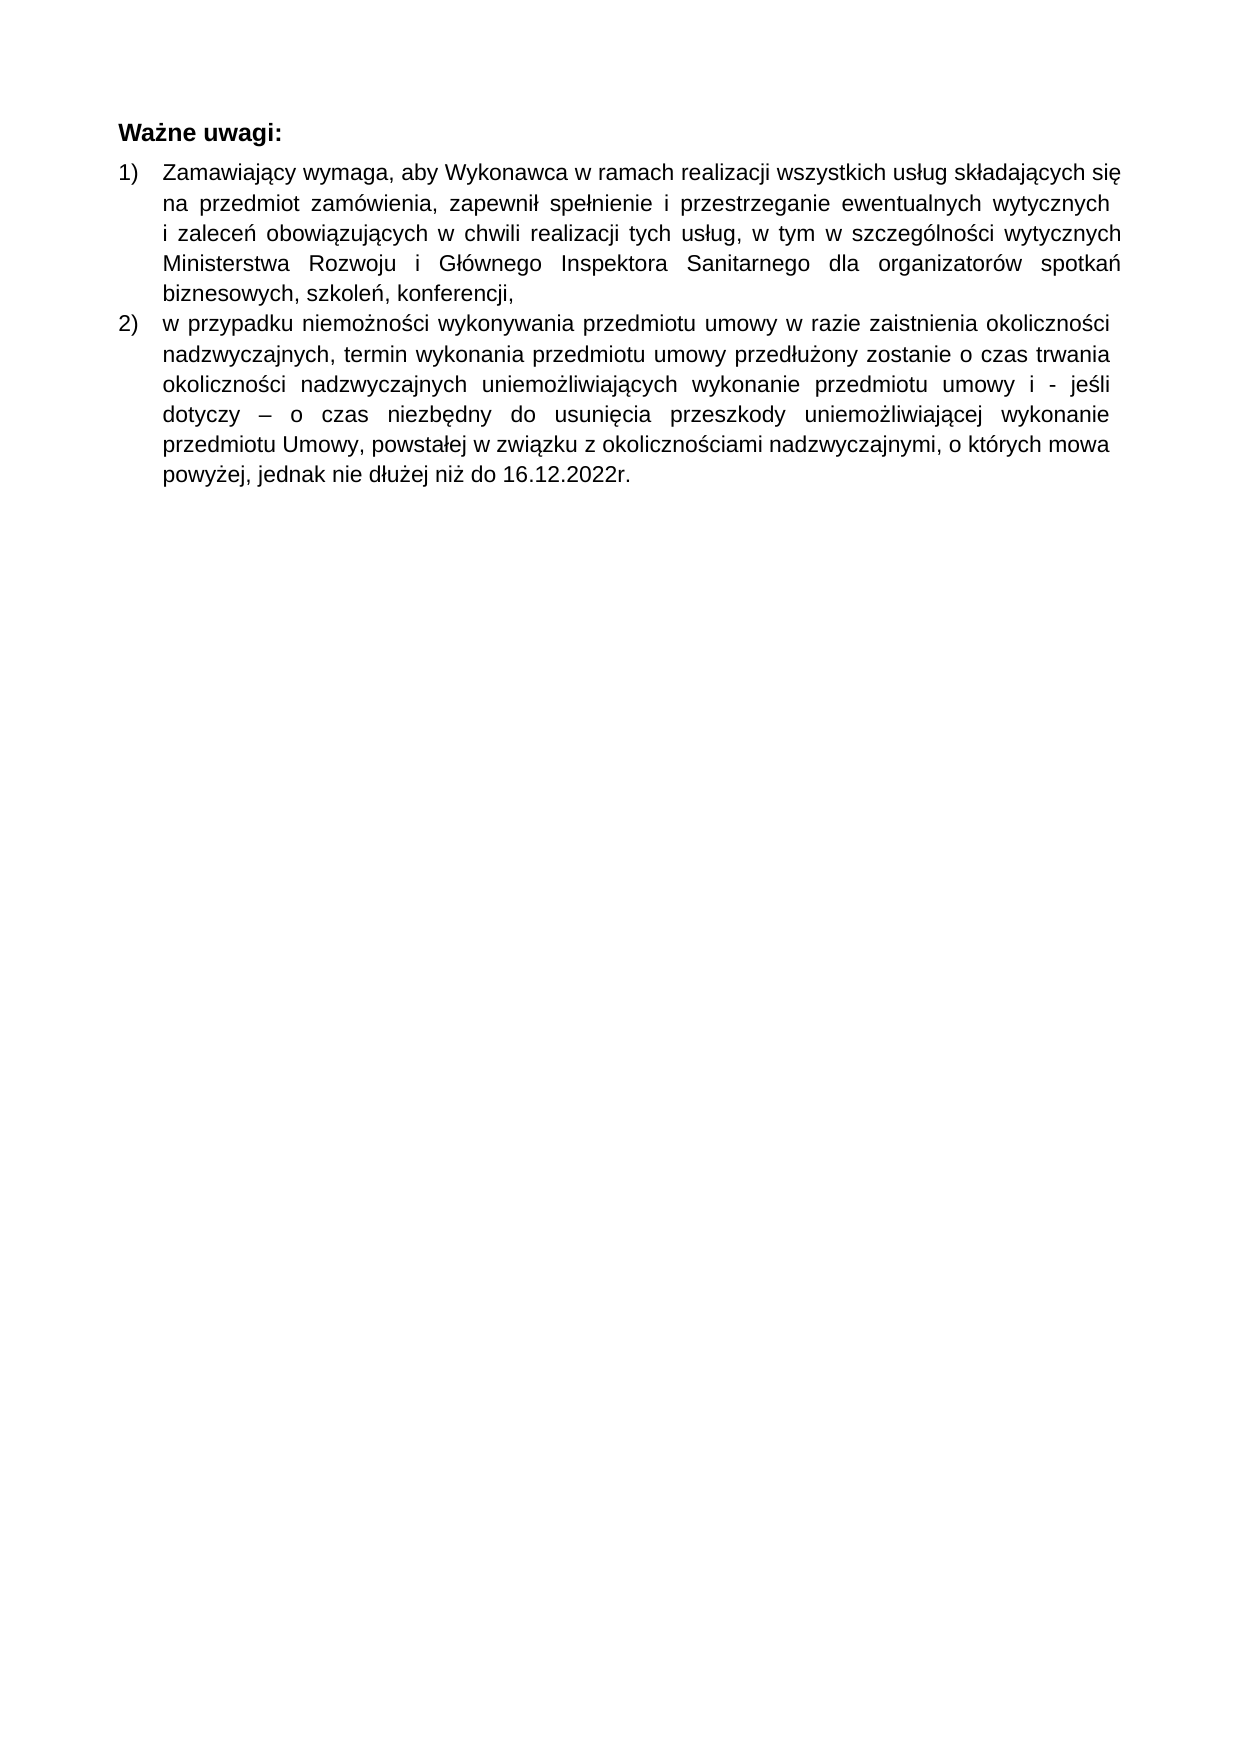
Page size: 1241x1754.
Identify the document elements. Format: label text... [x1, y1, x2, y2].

list w przypadku niemożności wykonywania przedmiotu umowy w razie zaistnienia okoliczności nadzwyczajnych, termin wykonania przedmiotu umowy przedłużony zostanie o czas trwania okoliczności nadzwyczajnych uniemożliwiających wykonanie przedmiotu umowy i - jeśli dotyczy – o czas niezbędny do usunięcia przeszkody uniemożliwiającej wykonanie przedmiotu Umowy, powstałej w związku z okolicznościami nadzwyczajnymi, o których mowa powyżej, jednak nie dłużej niż do 16.12.2022r. [118, 310, 1111, 488]
list Zamawiający wymaga, aby Wykonawca w ramach realizacji wszystkich usług składających się na przedmiot zamówienia, zapewnił spełnienie i przestrzeganie ewentualnych wytycznych i zaleceń obowiązujących w chwili realizacji tych usług, w tym w szczególności wytycznych Ministerstwa Rozwoju i Głównego Inspektora Sanitarnego dla organizatorów spotkań biznesowych, szkoleń, konferencji, [118, 159, 1122, 307]
text Ważne uwagi: [118, 118, 1122, 147]
